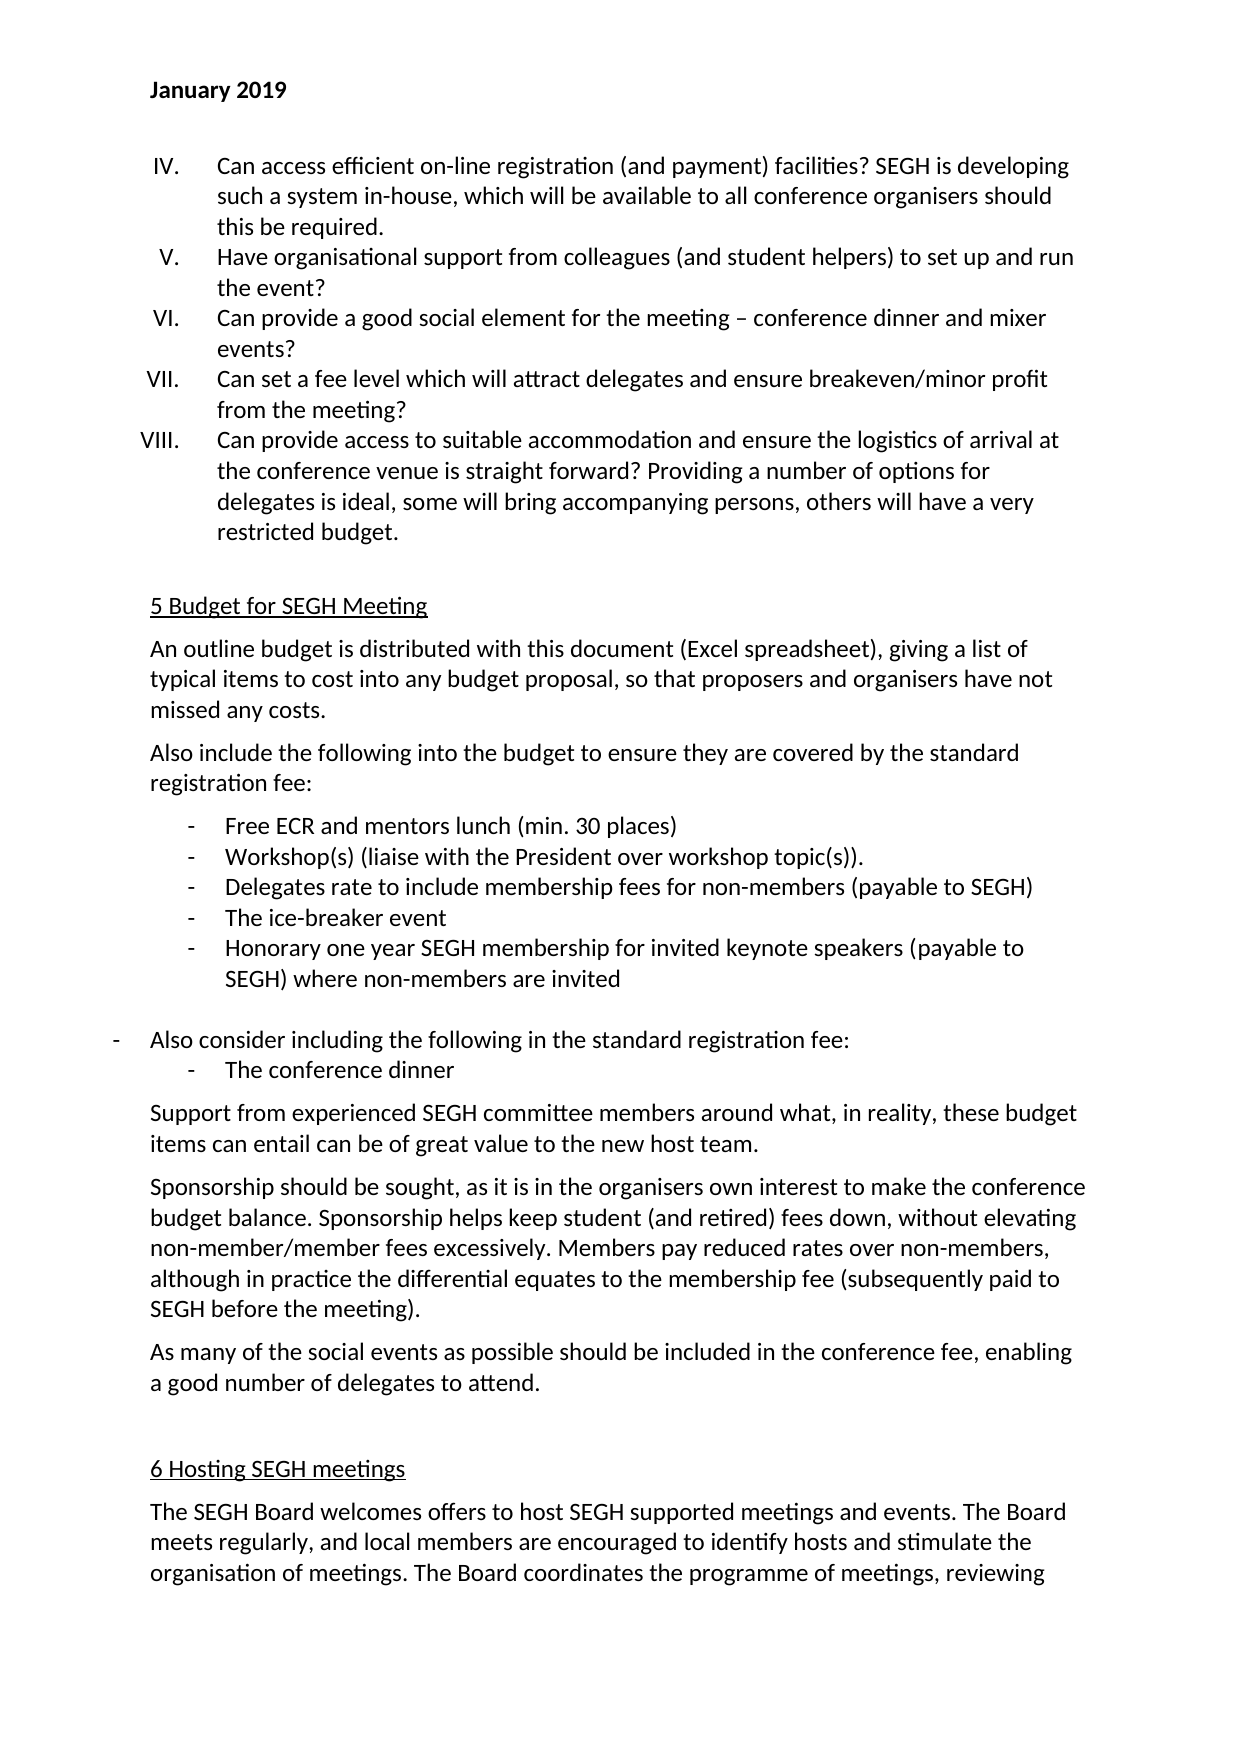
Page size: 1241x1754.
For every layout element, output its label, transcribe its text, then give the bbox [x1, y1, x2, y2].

list Free ECR and mentors lunch (min. 30 places) [187, 810, 1090, 841]
list Can set a fee level which will attract delegates and ensure breakeven/minor profit from the meeting? [179, 364, 1090, 425]
text 5 Budget for SEGH Meeting [150, 590, 1090, 620]
list Have organisational support from colleagues (and student helpers) to set up and run the event? [179, 242, 1090, 303]
list Can access efficient on-line registration (and payment) facilities? SEGH is developing such a system in-house, which will be available to all conference organisers should this be required. [179, 150, 1090, 242]
list Can provide a good social element for the meeting – conference dinner and mixer events? [179, 303, 1090, 364]
list Also consider including the following in the standard registration fee: [112, 1024, 1090, 1054]
text As many of the social events as possible should be included in the conference fee, enabling a good number of delegates to attend. [150, 1336, 1090, 1397]
list Honorary one year SEGH membership for invited keynote speakers (payable to SEGH) where non-members are invited [187, 932, 1090, 993]
list Delegates rate to include membership fees for non-members (payable to SEGH) [187, 871, 1090, 902]
text Also include the following into the budget to ensure they are covered by the standard registration fee: [150, 737, 1090, 798]
text Support from experienced SEGH committee members around what, in reality, these budget items can entail can be of great value to the new host team. [150, 1098, 1090, 1159]
list The conference dinner [187, 1054, 1090, 1085]
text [150, 1496, 1090, 1587]
text Sponsorship should be sought, as it is in the organisers own interest to make the conference budget balance. Sponsorship helps keep student (and retired) fees down, without elevating non-member/member fees excessively. Members pay reduced rates over non-members, although in practice the differential equates to the membership fee (subsequently paid to SEGH before the meeting). [150, 1171, 1090, 1324]
list Workshop(s) (liaise with the President over workshop topic(s)). [187, 841, 1090, 871]
text 6 Hosting SEGH meetings [150, 1453, 1090, 1483]
text An outline budget is distributed with this document (Excel spreadsheet), giving a list of typical items to cost into any budget proposal, so that proposers and organisers have not missed any costs. [150, 633, 1090, 724]
list The ice-breaker event [187, 902, 1090, 932]
list Can provide access to suitable accommodation and ensure the logistics of arrival at the conference venue is straight forward? Providing a number of options for delegates is ideal, some will bring accompanying persons, others will have a very restricted budget. [179, 425, 1090, 547]
